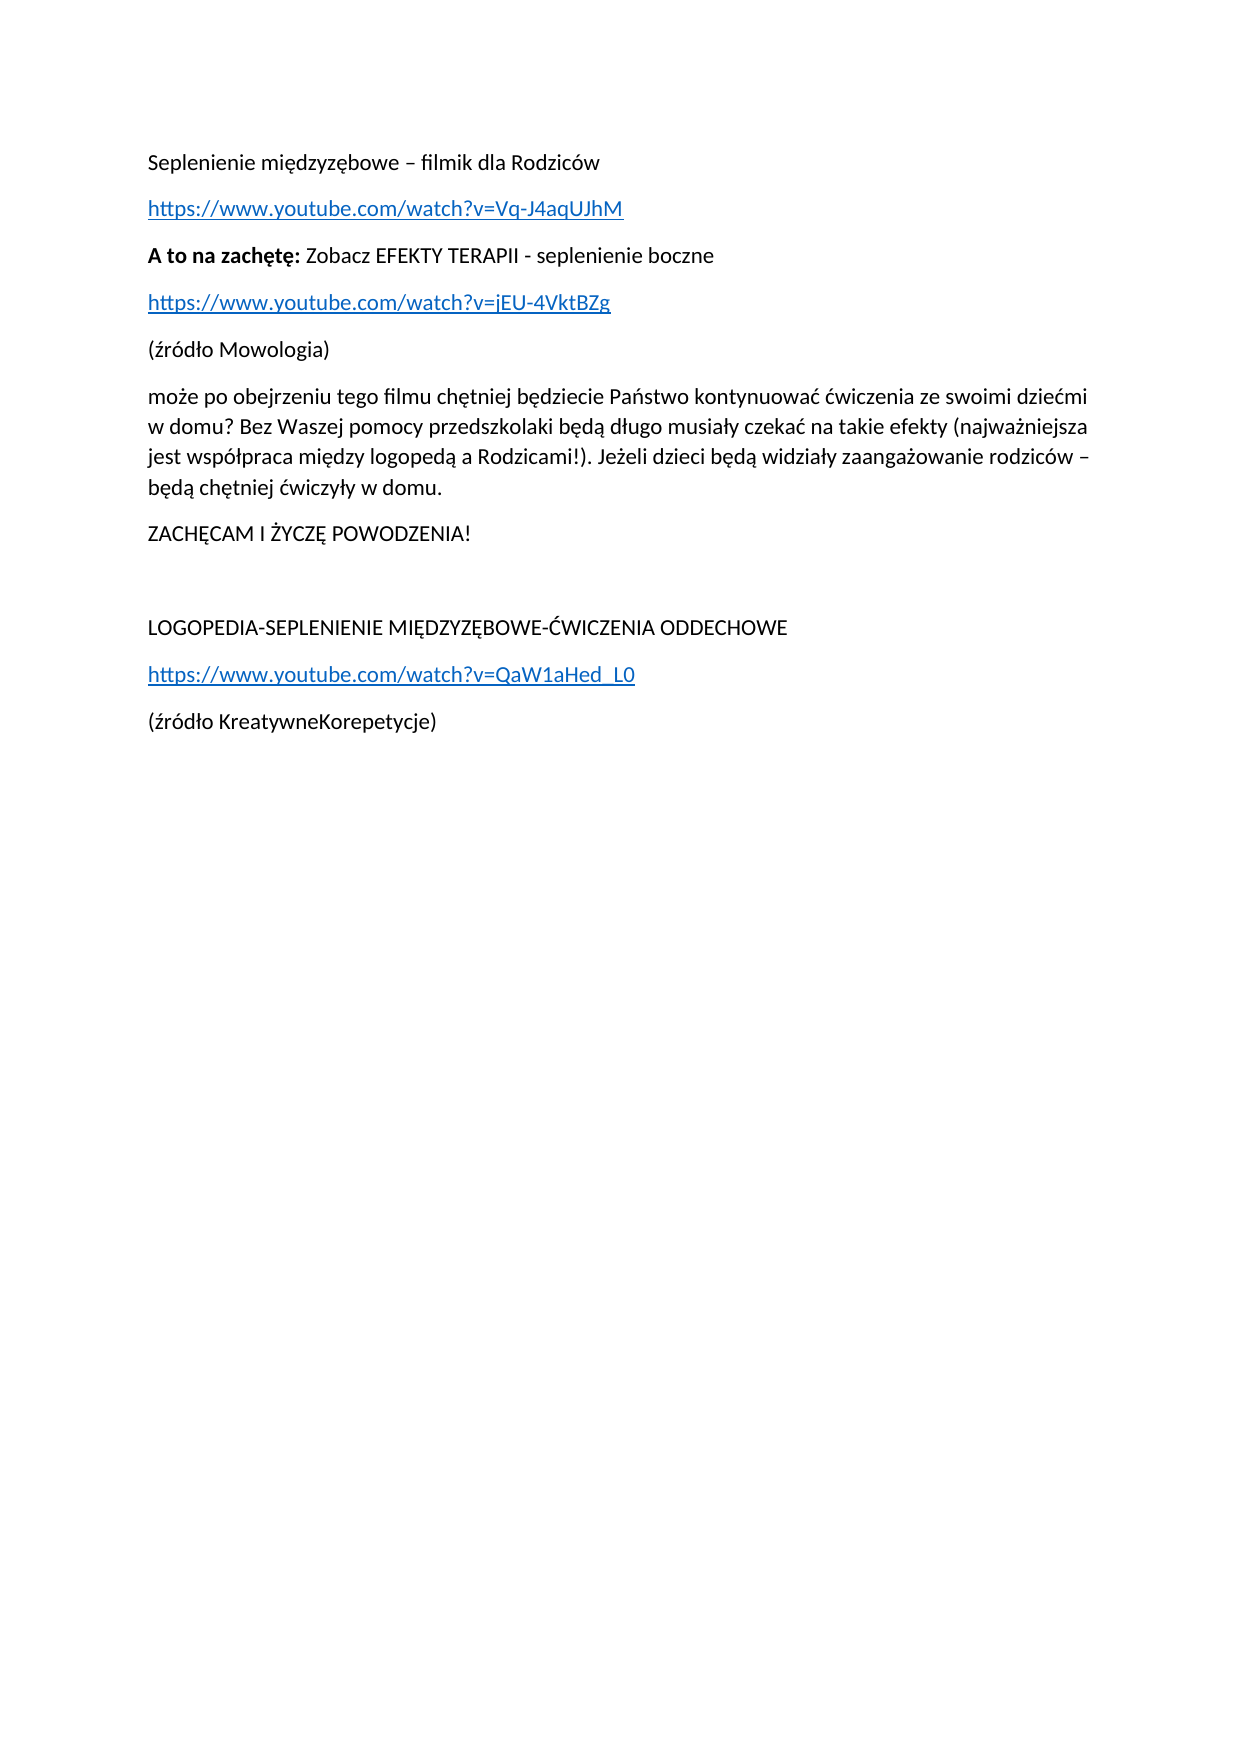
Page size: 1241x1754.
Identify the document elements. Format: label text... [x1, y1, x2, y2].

text (źródło Mowologia) [148, 335, 1093, 363]
text (źródło KreatywneKorepetycje) [148, 707, 1093, 735]
text https://www.youtube.com/watch?v=QaW1aHed_L0 [148, 660, 1093, 688]
text https://www.youtube.com/watch?v=jEU-4VktBZg [148, 288, 1093, 316]
text Seplenienie międzyzębowe – filmik dla Rodziców [148, 148, 1093, 176]
text może po obejrzeniu tego filmu chętniej będziecie Państwo kontynuować ćwiczenia ze swoimi dziećmi w domu? Bez Waszej pomocy przedszkolaki będą długo musiały czekać na takie efekty (najważniejsza jest współpraca między logopedą a Rodzicami!). Jeżeli dzieci będą widziały zaangażowanie rodziców – będą chętniej ćwiczyły w domu. [148, 382, 1093, 501]
text LOGOPEDIA-SEPLENIENIE MIĘDZYZĘBOWE-ĆWICZENIA ODDECHOWE [148, 613, 1093, 641]
text A to na zachętę: Zobacz EFEKTY TERAPII - seplenienie boczne [148, 241, 1093, 269]
text https://www.youtube.com/watch?v=Vq-J4aqUJhM [148, 194, 1093, 222]
text ZACHĘCAM I ŻYCZĘ POWODZENIA! [148, 519, 1093, 547]
